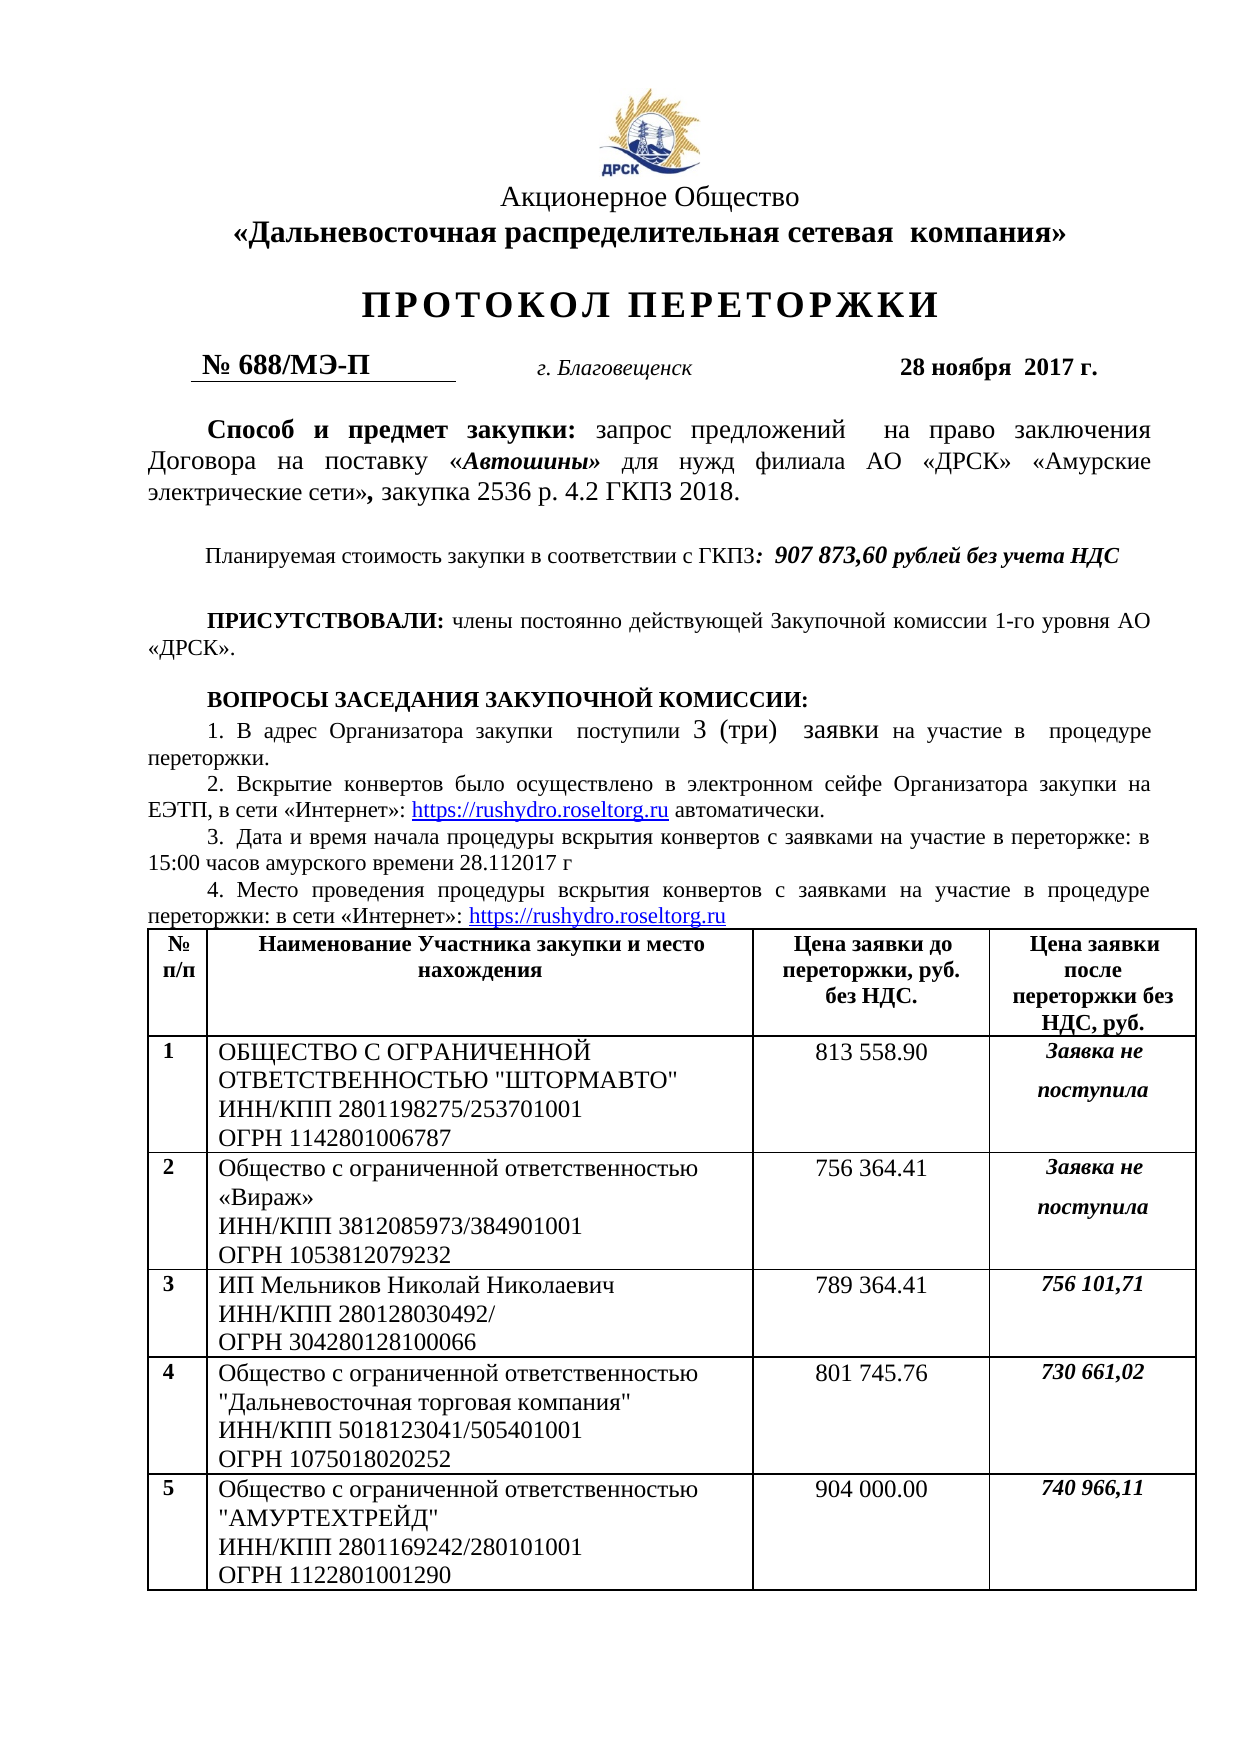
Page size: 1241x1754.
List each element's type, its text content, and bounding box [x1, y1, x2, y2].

table_cell 2 [149, 1153, 206, 1268]
table_cell 813 558.90 [754, 1037, 989, 1152]
list ПРИСУТСТВОВАЛИ: члены постоянно действующей Закупочной комиссии 1-го уровня АО «ДРСК». [148, 607, 1152, 660]
text Планируемая стоимость закупки в соответствии с ГКПЗ: 907 873,60 рублей без учета НДС [148, 540, 1152, 568]
table_header Наименование Участника закупки и место нахождения [208, 930, 752, 1035]
list Вскрытие конвертов было осуществлено в электронном сейфе Организатора закупки на ЕЭТП, в сети «Интернет»: https://rushydro.roseltorg.ru автоматически. [148, 770, 1152, 823]
table_cell 5 [149, 1475, 206, 1589]
table_cell 801 745.76 [754, 1358, 989, 1473]
table_header № 688/МЭ-П [191, 347, 456, 381]
table_cell ИП Мельников Николай Николаевич ИНН/КПП 280128030492/ ОГРН 304280128100066 [208, 1270, 752, 1356]
table_cell ОБЩЕСТВО С ОГРАНИЧЕННОЙ ОТВЕТСТВЕННОСТЬЮ "ШТОРМАВТО" ИНН/КПП 2801198275/253701001 ОГРН 1142801006787 [208, 1037, 752, 1152]
table_header Цена заявки до переторжки, руб. без НДС. [754, 930, 989, 1035]
table_header г. Благовещенск [456, 347, 775, 381]
table_header Цена заявки после переторжки без НДС, руб. [990, 930, 1195, 1035]
table_cell 756 364.41 [754, 1153, 989, 1268]
table_cell 4 [149, 1358, 206, 1473]
list В адрес Организатора закупки поступили 3 (три) заявки на участие в процедуре переторжки. [148, 713, 1152, 770]
table_cell Общество с ограниченной ответственностью "АМУРТЕХТРЕЙД" ИНН/КПП 2801169242/280101001 ОГРН 1122801001290 [208, 1475, 752, 1589]
table_cell Общество с ограниченной ответственностью «Вираж» ИНН/КПП 3812085973/384901001 ОГРН 1053812079232 [208, 1153, 752, 1268]
table_cell 756 101,71 [990, 1270, 1195, 1356]
subtitle Акционерное Общество [148, 179, 1152, 213]
text «Дальневосточная распределительная сетевая компания» [148, 213, 1152, 249]
table_cell Заявка не поступила [990, 1153, 1195, 1268]
subtitle ПРОТОКОЛ ПЕРЕТОРЖКИ [148, 282, 1152, 325]
text Способ и предмет закупки: запрос предложений на право заключения Договора на поставку «Автошины» для нужд филиала АО «ДРСК» «Амурские электрические сети», закупка 2536 р. 4.2 ГКПЗ 2018. [148, 413, 1152, 506]
text ВОПРОСЫ ЗАСЕДАНИЯ ЗАКУПОЧНОЙ КОМИССИИ: [148, 686, 1152, 713]
table_header 28 ноября 2017 г. [775, 347, 1109, 381]
table_header № п/п [149, 930, 206, 1035]
list Дата и время начала процедуры вскрытия конвертов с заявками на участие в переторжке: в 15:00 часов амурского времени 28.112017 г [148, 823, 1152, 876]
table_cell 789 364.41 [754, 1270, 989, 1356]
table_cell Общество с ограниченной ответственностью "Дальневосточная торговая компания" ИНН/КПП 5018123041/505401001 ОГРН 1075018020252 [208, 1358, 752, 1473]
table_cell 904 000.00 [754, 1475, 989, 1589]
table_cell Заявка не поступила [990, 1037, 1195, 1152]
picture [598, 88, 701, 180]
table_cell 730 661,02 [990, 1358, 1195, 1473]
list Место проведения процедуры вскрытия конвертов с заявками на участие в процедуре переторжки: в сети «Интернет»: https://rushydro.roseltorg.ru [148, 876, 1152, 928]
table_cell 1 [149, 1037, 206, 1152]
table_cell 740 966,11 [990, 1475, 1195, 1589]
table_cell 3 [149, 1270, 206, 1356]
